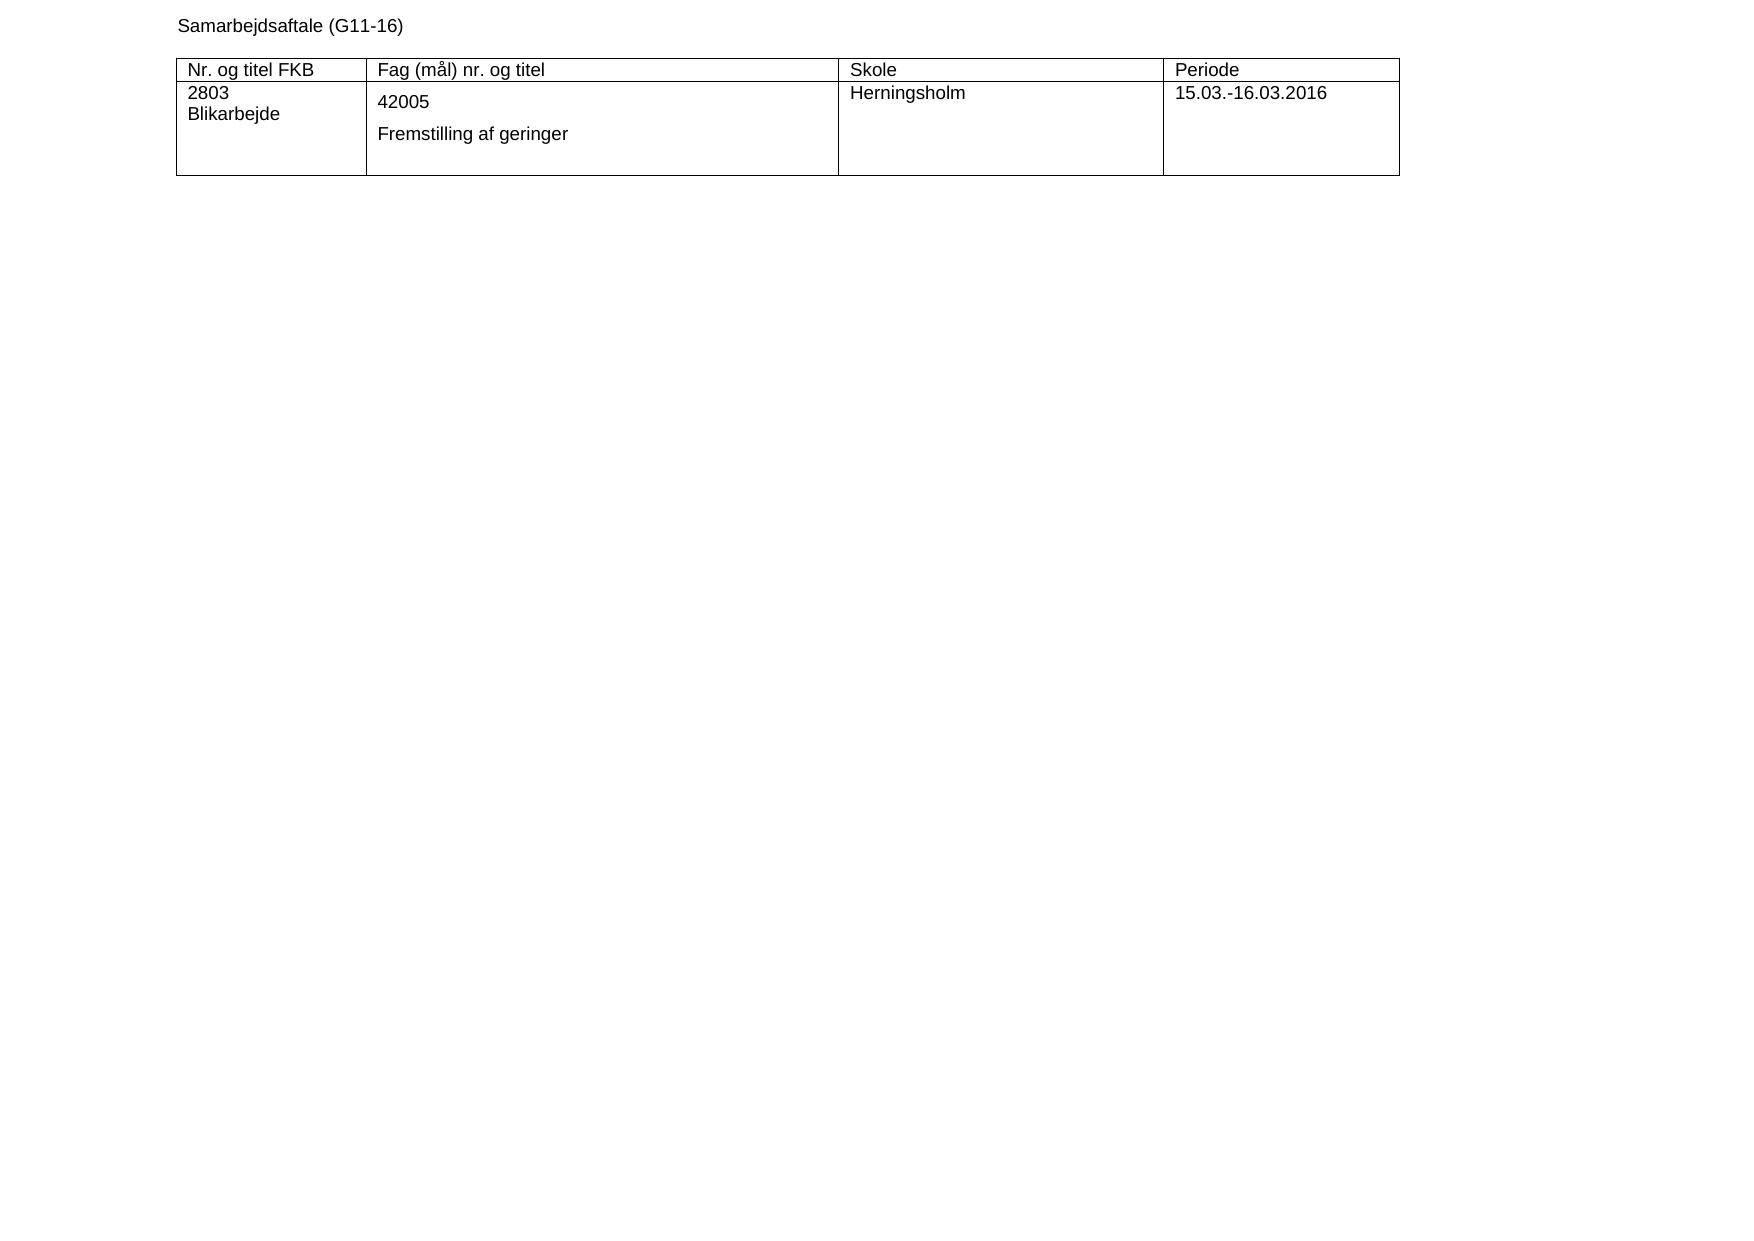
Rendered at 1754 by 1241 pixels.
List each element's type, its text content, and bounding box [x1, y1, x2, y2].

table_cell 42005 Fremstilling af geringer [367, 82, 838, 175]
table_header Fag (mål) nr. og titel [367, 59, 838, 81]
table_header Skole [839, 59, 1163, 81]
table_cell Herningsholm [839, 82, 1163, 175]
table_header Periode [1164, 59, 1399, 81]
text Samarbejdsaftale (G11-16) [177, 15, 1577, 36]
table_cell 2803 Blikarbejde [177, 82, 366, 175]
table_cell 15.03.-16.03.2016 [1164, 82, 1399, 175]
table_header Nr. og titel FKB [177, 59, 366, 81]
